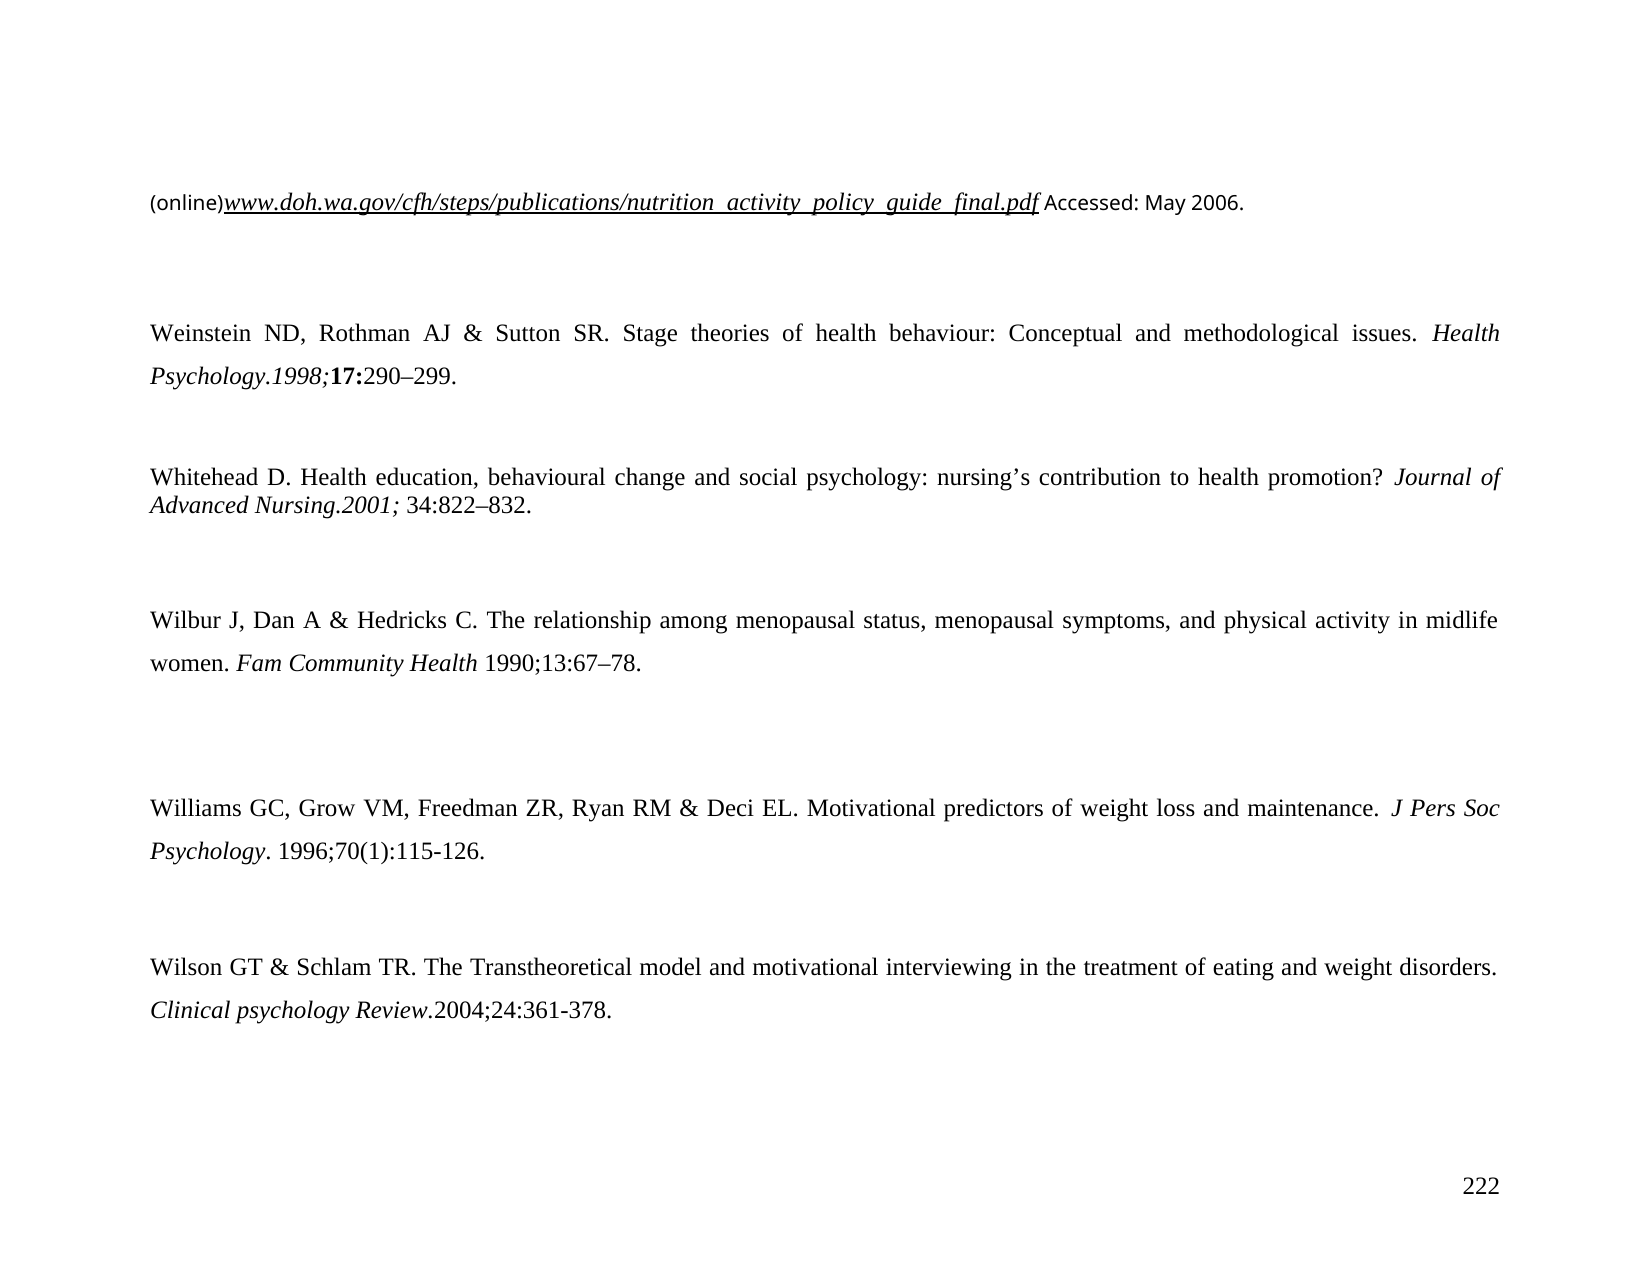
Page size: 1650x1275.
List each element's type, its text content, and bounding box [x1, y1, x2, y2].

text Weinstein ND, Rothman AJ & Sutton SR. Stage theories of health behaviour: Conceptual and methodological issues. Health Psychology.1998;17:290–299. [150, 318, 1500, 390]
text Williams GC, Grow VM, Freedman ZR, Ryan RM & Deci EL. Motivational predictors of weight loss and maintenance. J Pers Soc Psychology. 1996;70(1):115-126. [150, 793, 1500, 865]
text Wilson GT & Schlam TR. The Transtheoretical model and motivational interviewing in the treatment of eating and weight disorders. Clinical psychology Review.2004;24:361-378. [150, 952, 1500, 1023]
text Whitehead D. Health education, behavioural change and social psychology: nursing’s contribution to health promotion? Journal of Advanced Nursing.2001; 34:822–832. [150, 462, 1500, 519]
text Wilbur J, Dan A & Hedricks C. The relationship among menopausal status, menopausal symptoms, and physical activity in midlife women. Fam Community Health 1990;13:67–78. [150, 605, 1500, 677]
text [150, 187, 1500, 217]
